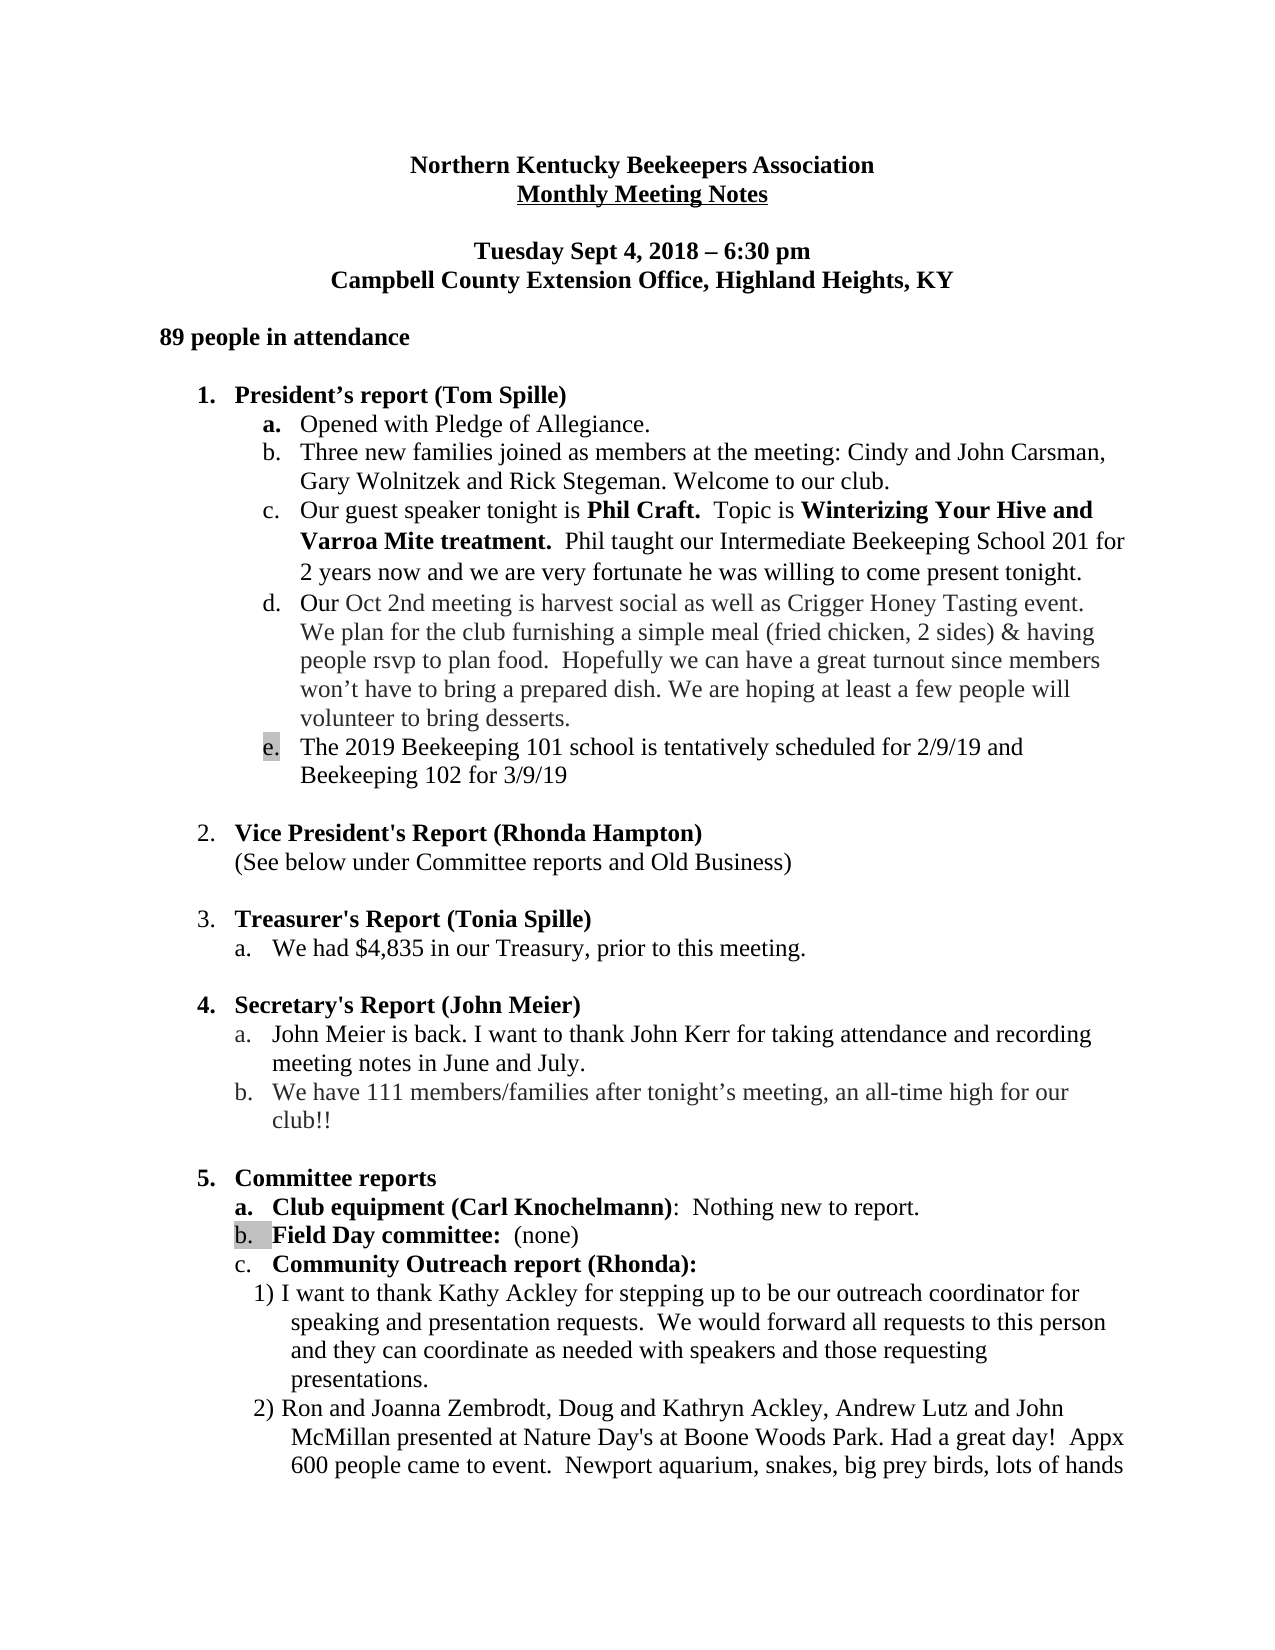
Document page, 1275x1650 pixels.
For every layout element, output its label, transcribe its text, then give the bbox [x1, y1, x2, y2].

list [253, 1393, 1125, 1479]
list Community Outreach report (Rhonda): [234, 1249, 1125, 1278]
list We had $4,835 in our Treasury, prior to this meeting. [234, 933, 1125, 962]
text Monthly Meeting Notes [159, 179, 1125, 207]
list We have 111 members/families after tonight’s meeting, an all-time high for our club!! [332, 1077, 1125, 1134]
list Club equipment (Carl Knochelmann): Nothing new to report. [234, 1192, 1125, 1221]
list Secretary's Report (John Meier) [197, 991, 1125, 1019]
list President’s report (Tom Spille) [197, 380, 1125, 409]
list Treasurer's Report (Tonia Spille) [197, 904, 1125, 933]
text Campbell County Extension Office, Highland Heights, KY [159, 265, 1125, 294]
list The 2019 Beekeeping 101 school is tentatively scheduled for 2/9/19 and Beekeeping 102 for 3/9/19 [262, 732, 1125, 789]
text 89 people in attendance [159, 322, 1125, 351]
list Three new families joined as members at the meeting: Cindy and John Carsman, Gary Wolnitzek and Rick Stegeman. Welcome to our club. [262, 437, 1125, 495]
list John Meier is back. I want to thank John Kerr for taking attendance and recording meeting notes in June and July. [234, 1019, 1125, 1077]
list Our guest speaker tonight is Phil Craft. Topic is Winterizing Your Hive and Varroa Mite treatment. Phil taught our Intermediate Beekeeping School 201 for 2 years now and we are very fortunate he was willing to come present tonight. [262, 495, 1125, 586]
list Field Day committee: (none) [272, 1221, 1125, 1249]
list I want to thank Kathy Ackley for stepping up to be our outreach coordinator for speaking and presentation requests. We would forward all requests to this person and they can coordinate as needed with speakers and those requesting presentations. [253, 1278, 1125, 1393]
list Vice President's Report (Rhonda Hampton) [197, 818, 1125, 847]
subtitle Tuesday Sept 4, 2018 – 6:30 pm [159, 236, 1125, 265]
list Committee reports [197, 1163, 1125, 1192]
list (See below under Committee reports and Old Business) [234, 847, 1125, 876]
list Our Oct 2nd meeting is harvest social as well as Crigger Honey Tasting event. We plan for the club furnishing a simple meal (fried chicken, 2 sides) & having people rsvp to plan food. Hopefully we can have a great turnout since members won’t have to bring a prepared dish. We are hoping at least a few people will volunteer to bring desserts. [262, 588, 1125, 732]
subtitle Northern Kentucky Beekeepers Association [159, 150, 1125, 179]
list Opened with Pledge of Allegiance. [262, 409, 1125, 437]
